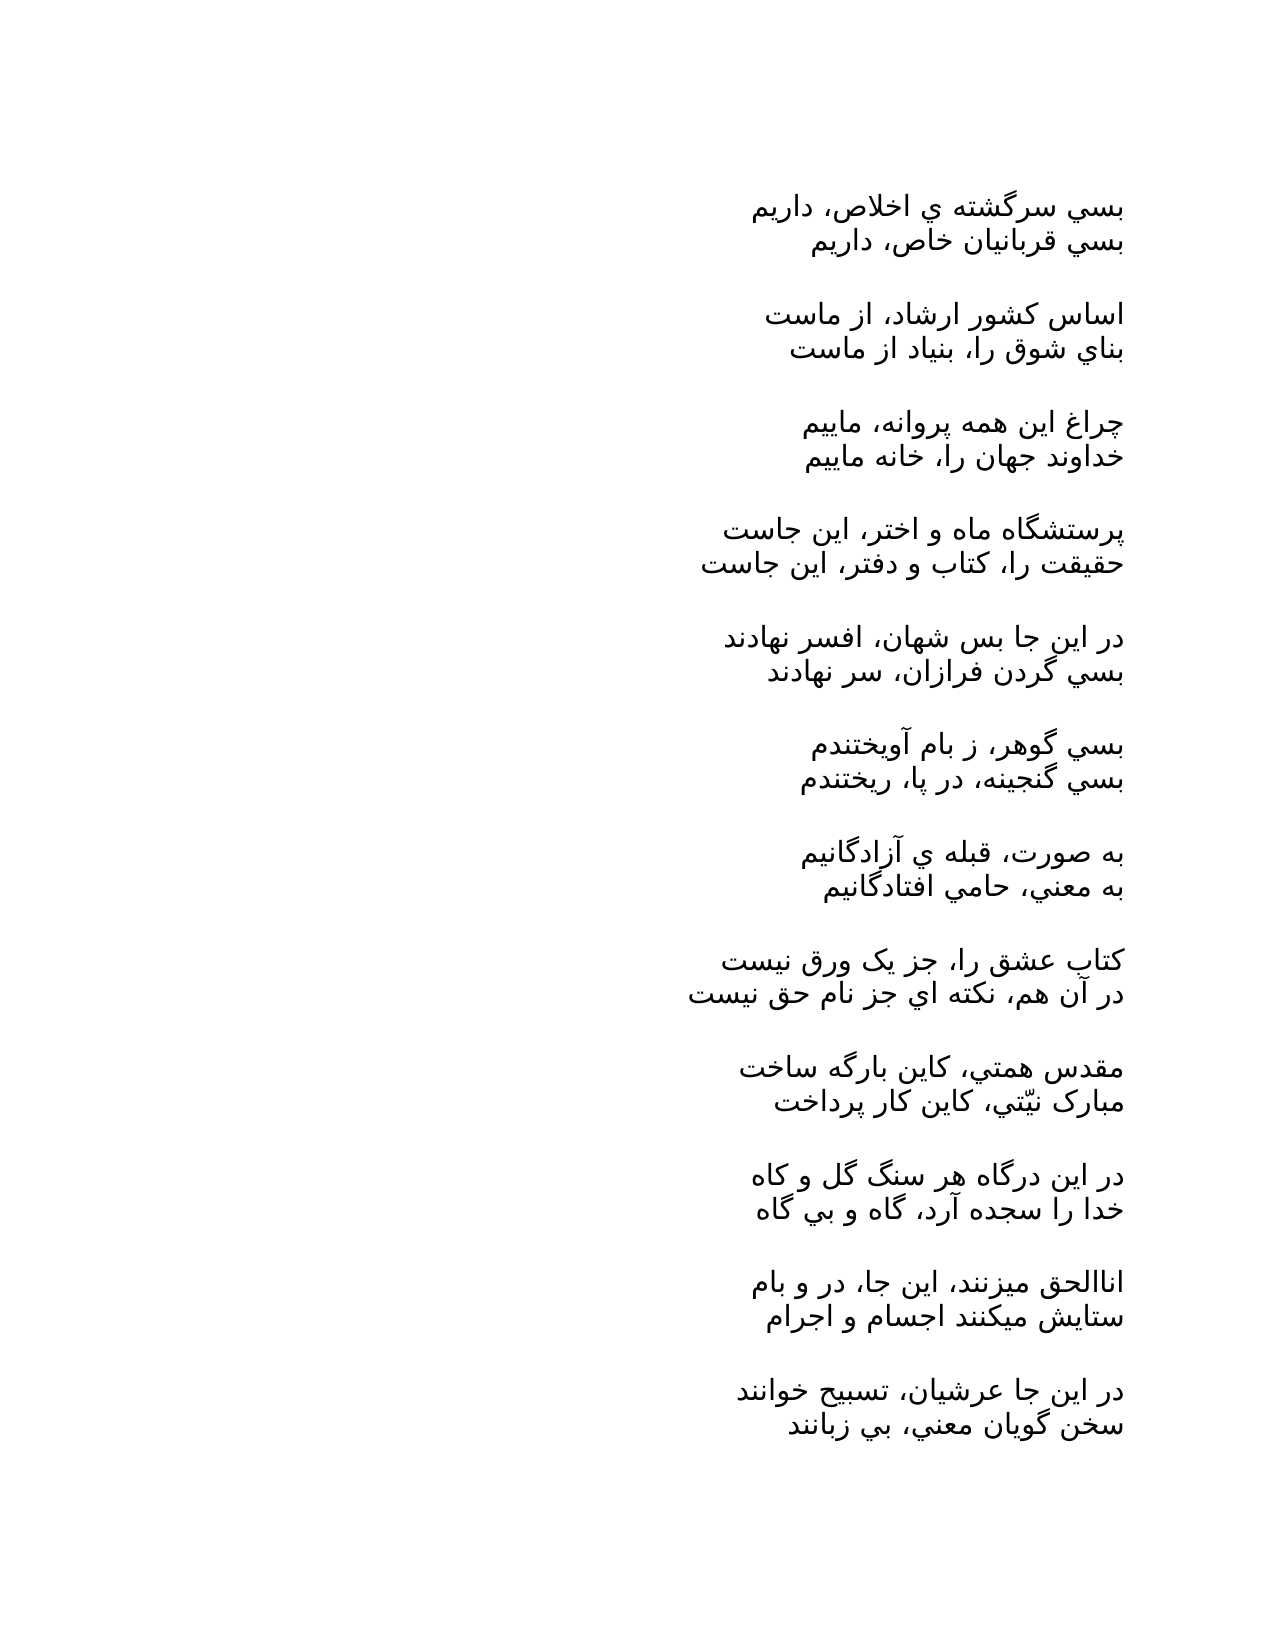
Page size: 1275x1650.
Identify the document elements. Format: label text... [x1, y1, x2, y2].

text در اين جا بس شهان، افسر نهادند [150, 620, 1125, 654]
text کتاب عشق را، جز يک ورق نيست [150, 943, 1125, 977]
text بسي گردن فرازان، سر نهادند [150, 654, 1125, 688]
text اناالحق مي‏زنند، اين جا، در و بام [150, 1266, 1125, 1300]
text مبارک نيّتي، کاين کار پرداخت [150, 1084, 1125, 1118]
text حقيقت را، کتاب و دفتر، اين جاست [150, 546, 1125, 580]
text بناي شوق را، بنياد از ماست [150, 331, 1125, 365]
text بسي قربانيان خاص، داريم [150, 224, 1125, 258]
text بسي گوهر، ز بام آويختندم [150, 728, 1125, 762]
text بسي سرگشته ي اخلاص، داريم [150, 190, 1125, 224]
text چراغ اين همه پروانه، ماييم [150, 405, 1125, 439]
text در آن هم، نکته اي جز نام حق نيست [150, 977, 1125, 1011]
text خداوند جهان را، خانه ماييم [150, 439, 1125, 473]
text پرستشگاه ماه و اختر، اين جاست [150, 512, 1125, 546]
text بسي گنجينه، در پا، ريختندم [150, 762, 1125, 796]
text مقدس همتي، کاين بارگه ساخت [150, 1051, 1125, 1084]
text ستايش مي‏کنند اجسام و اجرام [150, 1300, 1125, 1334]
text خدا را سجده آرد، گاه و بي گاه [150, 1192, 1125, 1226]
text سخن گويان معني، بي زبانند [150, 1407, 1125, 1441]
text به معني، حامي افتادگانيم [150, 869, 1125, 903]
text در اين جا عرشيان، تسبيح خوانند [150, 1373, 1125, 1407]
text به صورت، قبله ي آزادگانيم [150, 835, 1125, 869]
text در اين درگاه هر سنگ گل و کاه [150, 1158, 1125, 1192]
text اساس کشور ارشاد، از ماست [150, 297, 1125, 331]
